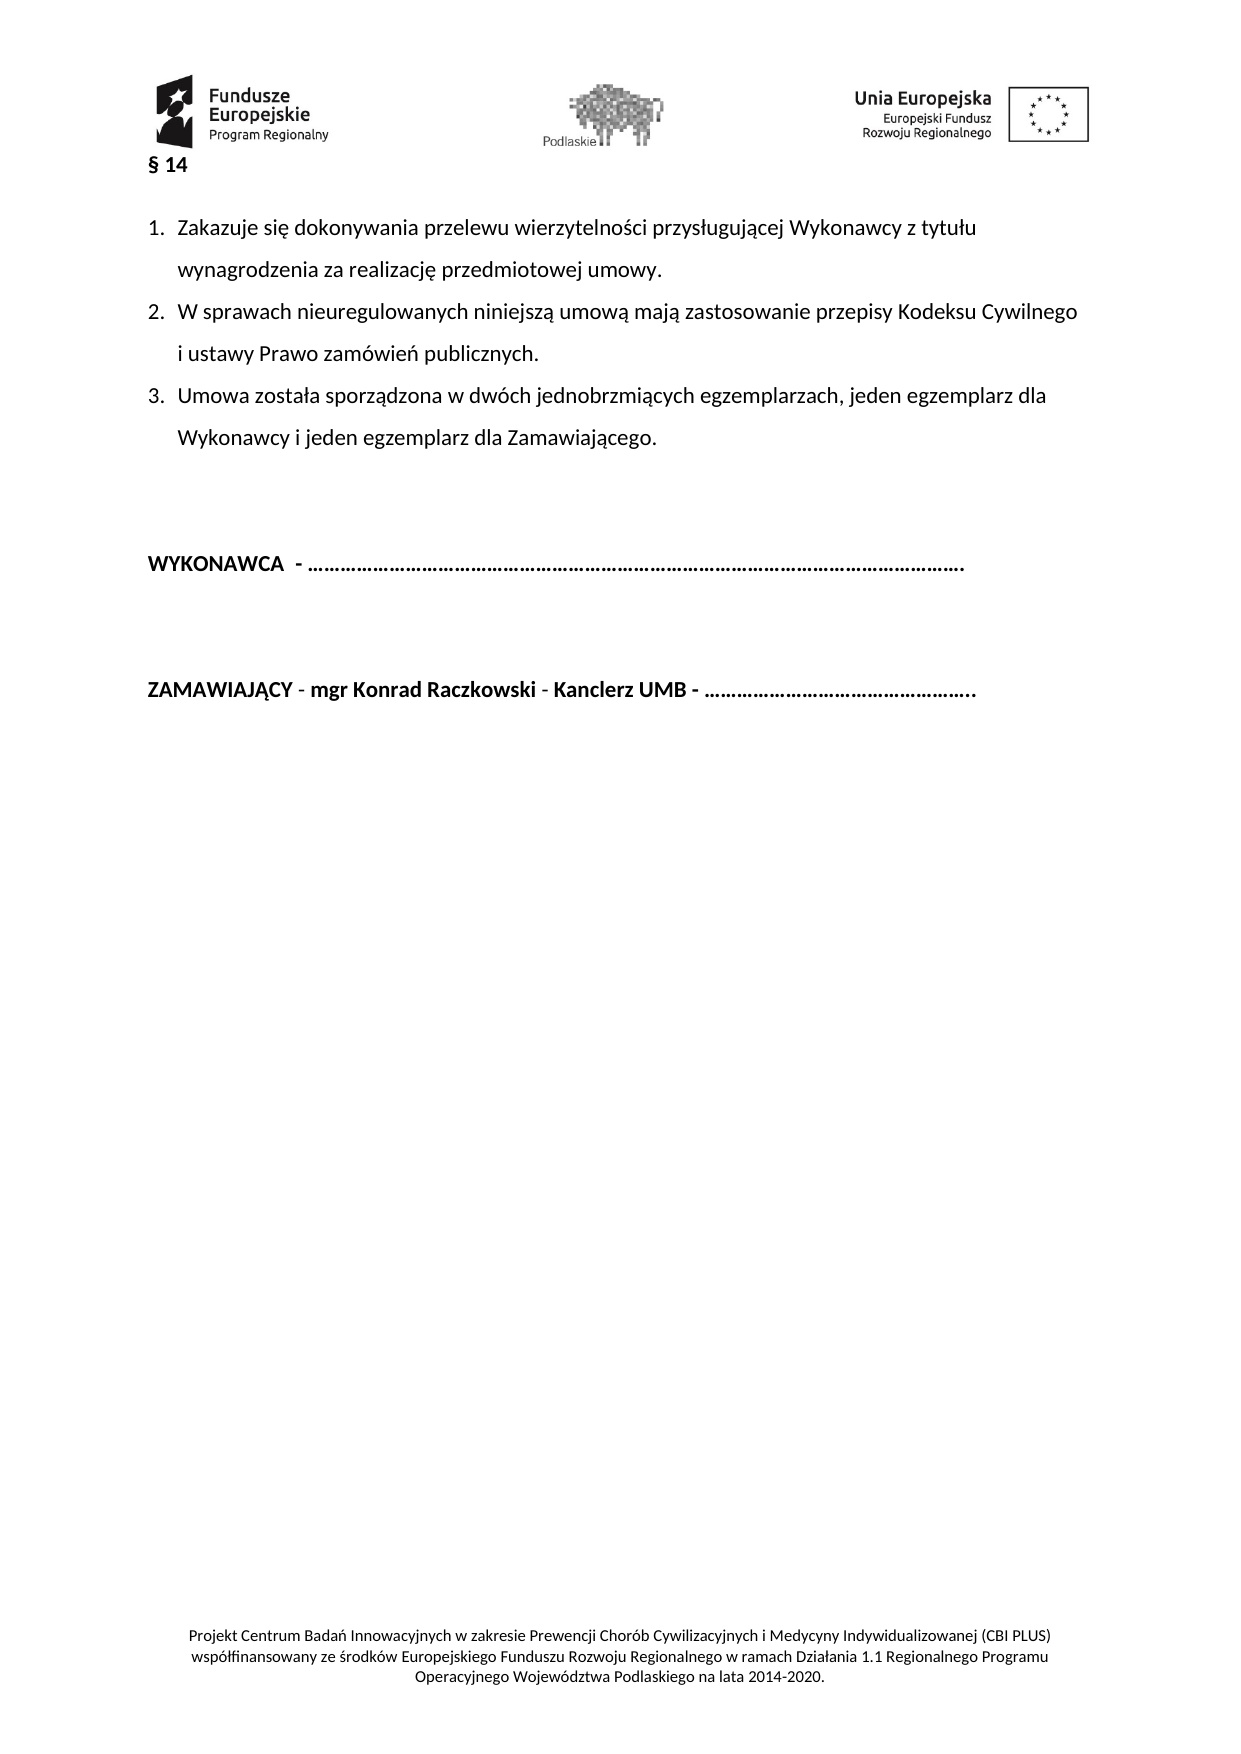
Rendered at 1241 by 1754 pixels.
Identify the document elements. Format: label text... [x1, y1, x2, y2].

list W sprawach nieuregulowanych niniejszą umową mają zastosowanie przepisy Kodeksu Cywilnego i ustawy Prawo zamówień publicznych. [148, 297, 1093, 367]
text ZAMAWIAJĄCY - mgr Konrad Raczkowski - Kanclerz UMB - ………………………………………….. [148, 675, 1093, 703]
list Umowa została sporządzona w dwóch jednobrzmiących egzemplarzach, jeden egzemplarz dla Wykonawcy i jeden egzemplarz dla Zamawiającego. [148, 381, 1093, 451]
picture [147, 73, 1093, 151]
text § 14 [148, 151, 1093, 178]
text WYKONAWCA - …………………………………………………………………………………………………………. [148, 549, 1093, 577]
list Zakazuje się dokonywania przelewu wierzytelności przysługującej Wykonawcy z tytułu wynagrodzenia za realizację przedmiotowej umowy. [148, 213, 1093, 283]
